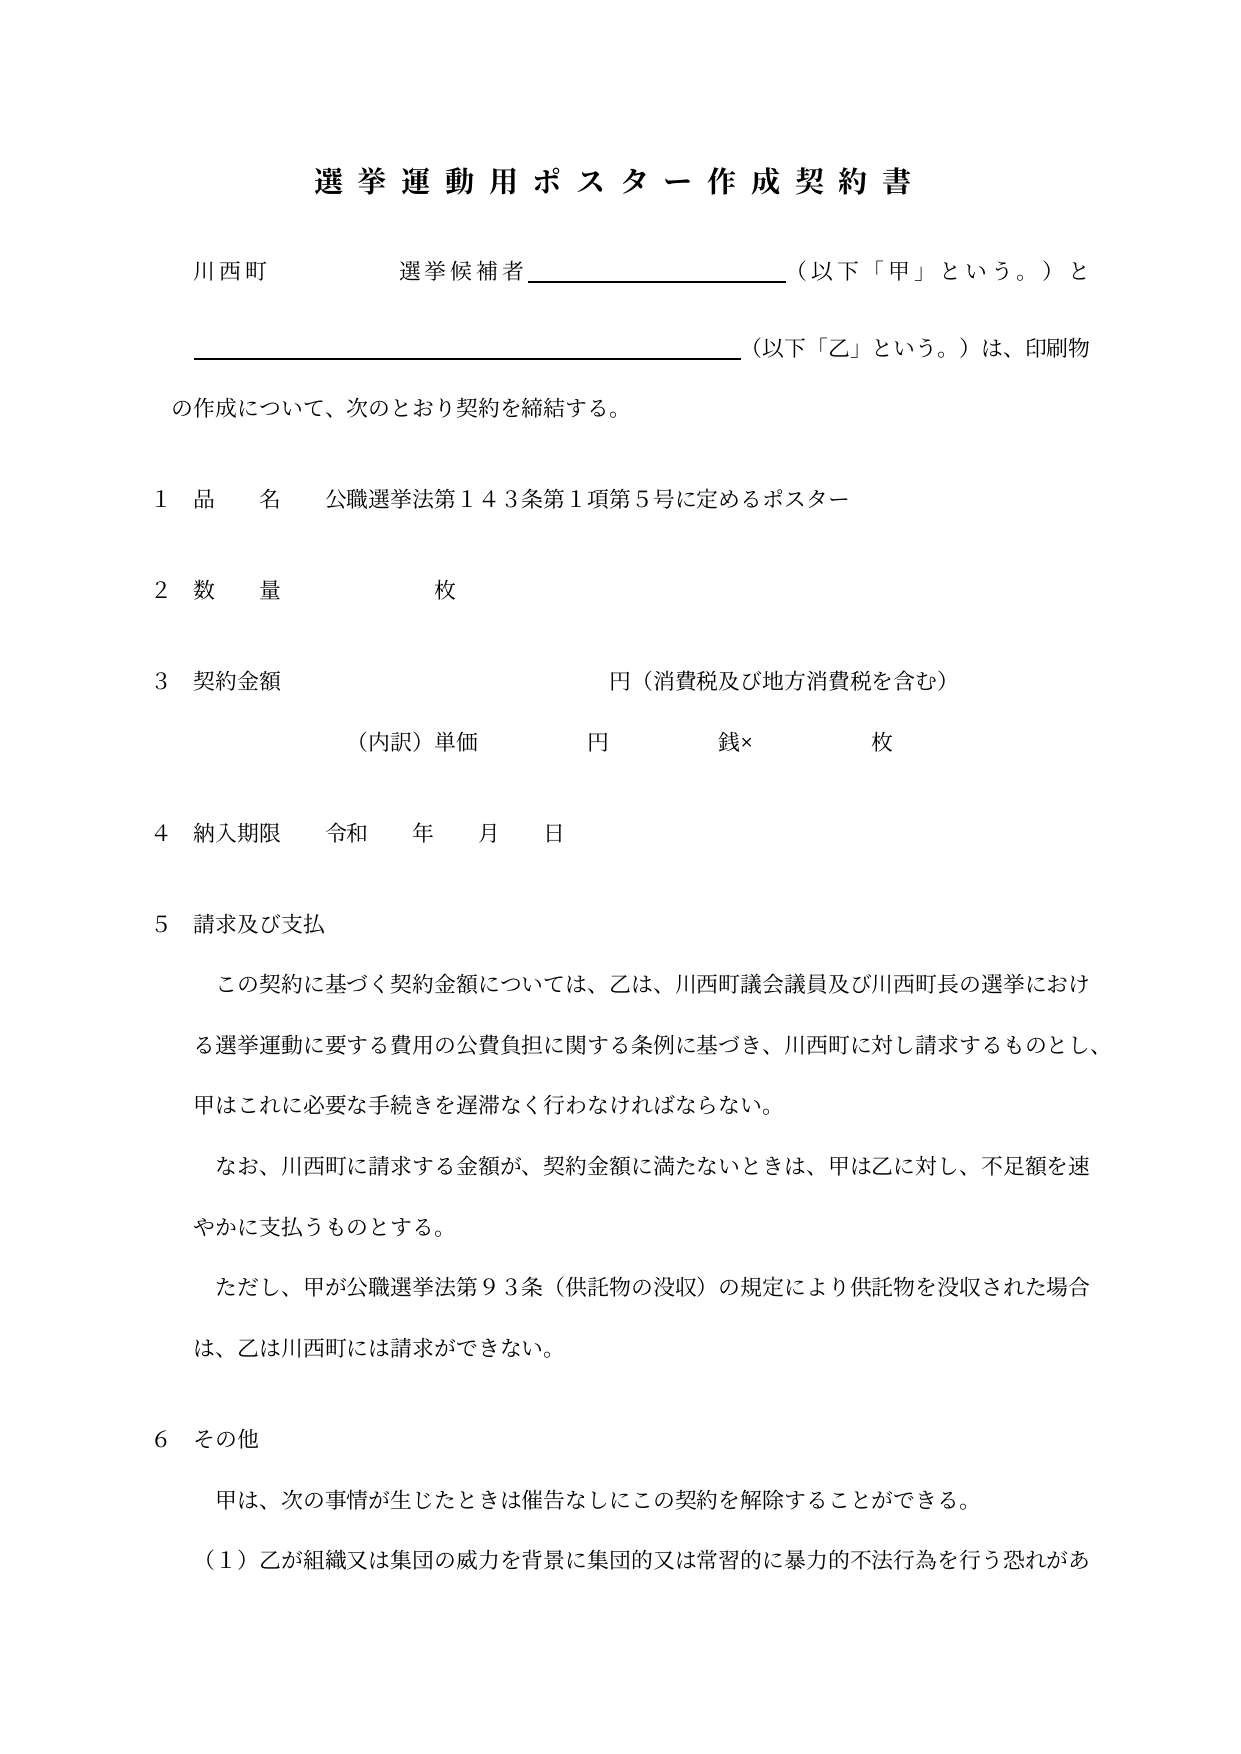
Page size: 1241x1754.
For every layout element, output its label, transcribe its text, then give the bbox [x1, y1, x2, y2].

text １ 品 名 公職選挙法第１４３条第１項第５号に定めるポスター [150, 468, 1090, 528]
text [172, 1529, 1090, 1589]
text （内訳）単価 円 銭× 枚 [150, 710, 1090, 771]
text この契約に基づく契約金額については、乙は、川西町議会議員及び川西町長の選挙における選挙運動に要する費用の公費負担に関する条例に基づき、川西町に対し請求するものとし、甲はこれに必要な手続きを遅滞なく行わなければならない。 [172, 953, 1090, 1135]
text ５ 請求及び支払 [150, 892, 1090, 953]
text 選挙運動用ポスター作成契約書 [150, 149, 1090, 210]
text ３ 契約金額 円（消費税及び地方消費税を含む） [150, 650, 1090, 710]
text なお、川西町に請求する金額が、契約金額に満たないときは、甲は乙に対し、不足額を速やかに支払うものとする。 [172, 1135, 1090, 1256]
text ただし、甲が公職選挙法第９３条（供託物の没収）の規定により供託物を没収された場合は、乙は川西町には請求ができない。 [172, 1256, 1090, 1377]
text 甲は、次の事情が生じたときは催告なしにこの契約を解除することができる。 [150, 1468, 1090, 1529]
text ４ 納入期限 令和 年 月 日 [150, 801, 1090, 862]
text ６ その他 [150, 1408, 1090, 1468]
text ２ 数 量 枚 [150, 559, 1090, 619]
text 川西町 選挙候補者 （以下「甲」という。）と [172, 240, 1090, 301]
text （以下「乙」という。）は、印刷物の作成について、次のとおり契約を締結する。 [152, 316, 1090, 438]
